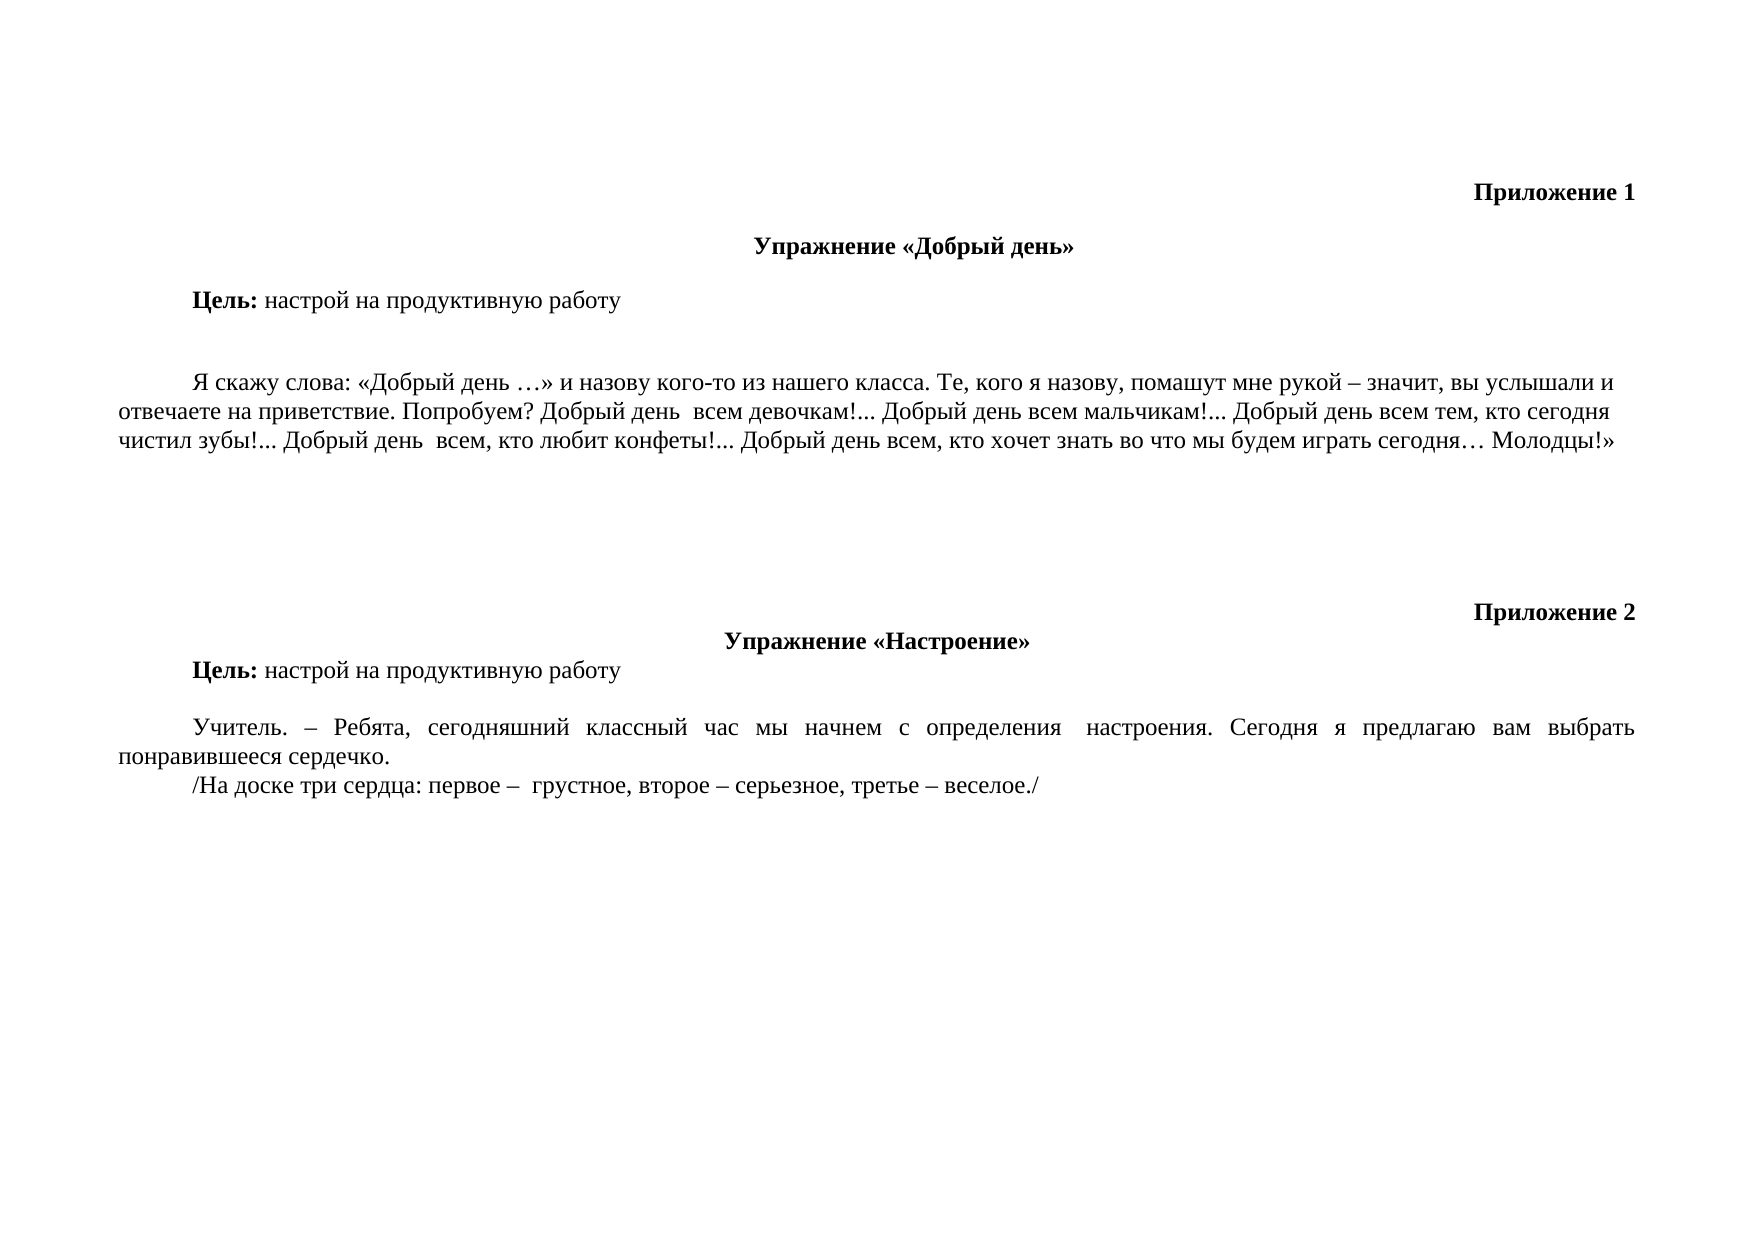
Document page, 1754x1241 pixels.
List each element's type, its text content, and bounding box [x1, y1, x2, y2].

text Учитель. – Ребята, сегодняшний классный час мы начнем с определения настроения. Сегодня я предлагаю вам выбрать понравившееся сердечко. [118, 712, 1636, 770]
text Цель: настрой на продуктивную работу [118, 655, 1636, 684]
text /На доске три сердца: первое – грустное, второе – серьезное, третье – веселое./ [118, 770, 1636, 799]
text Цель: настрой на продуктивную работу [118, 285, 1636, 314]
text Приложение 2 [118, 597, 1636, 626]
text Упражнение «Настроение» [118, 626, 1636, 655]
text Я скажу слова: «Добрый день …» и назову кого-то из нашего класса. Те, кого я назову, помашут мне рукой – значит, вы услышали и отвечаете на приветствие. Попробуем? Добрый день всем девочкам!... Добрый день всем мальчикам!... Добрый день всем тем, кто сегодня чистил зубы!... Добрый день всем, кто любит конфеты!... Добрый день всем, кто хочет знать во что мы будем играть сегодня… Молодцы!» [118, 367, 1636, 454]
text Упражнение «Добрый день» [118, 231, 1636, 260]
text Приложение 1 [118, 177, 1636, 206]
